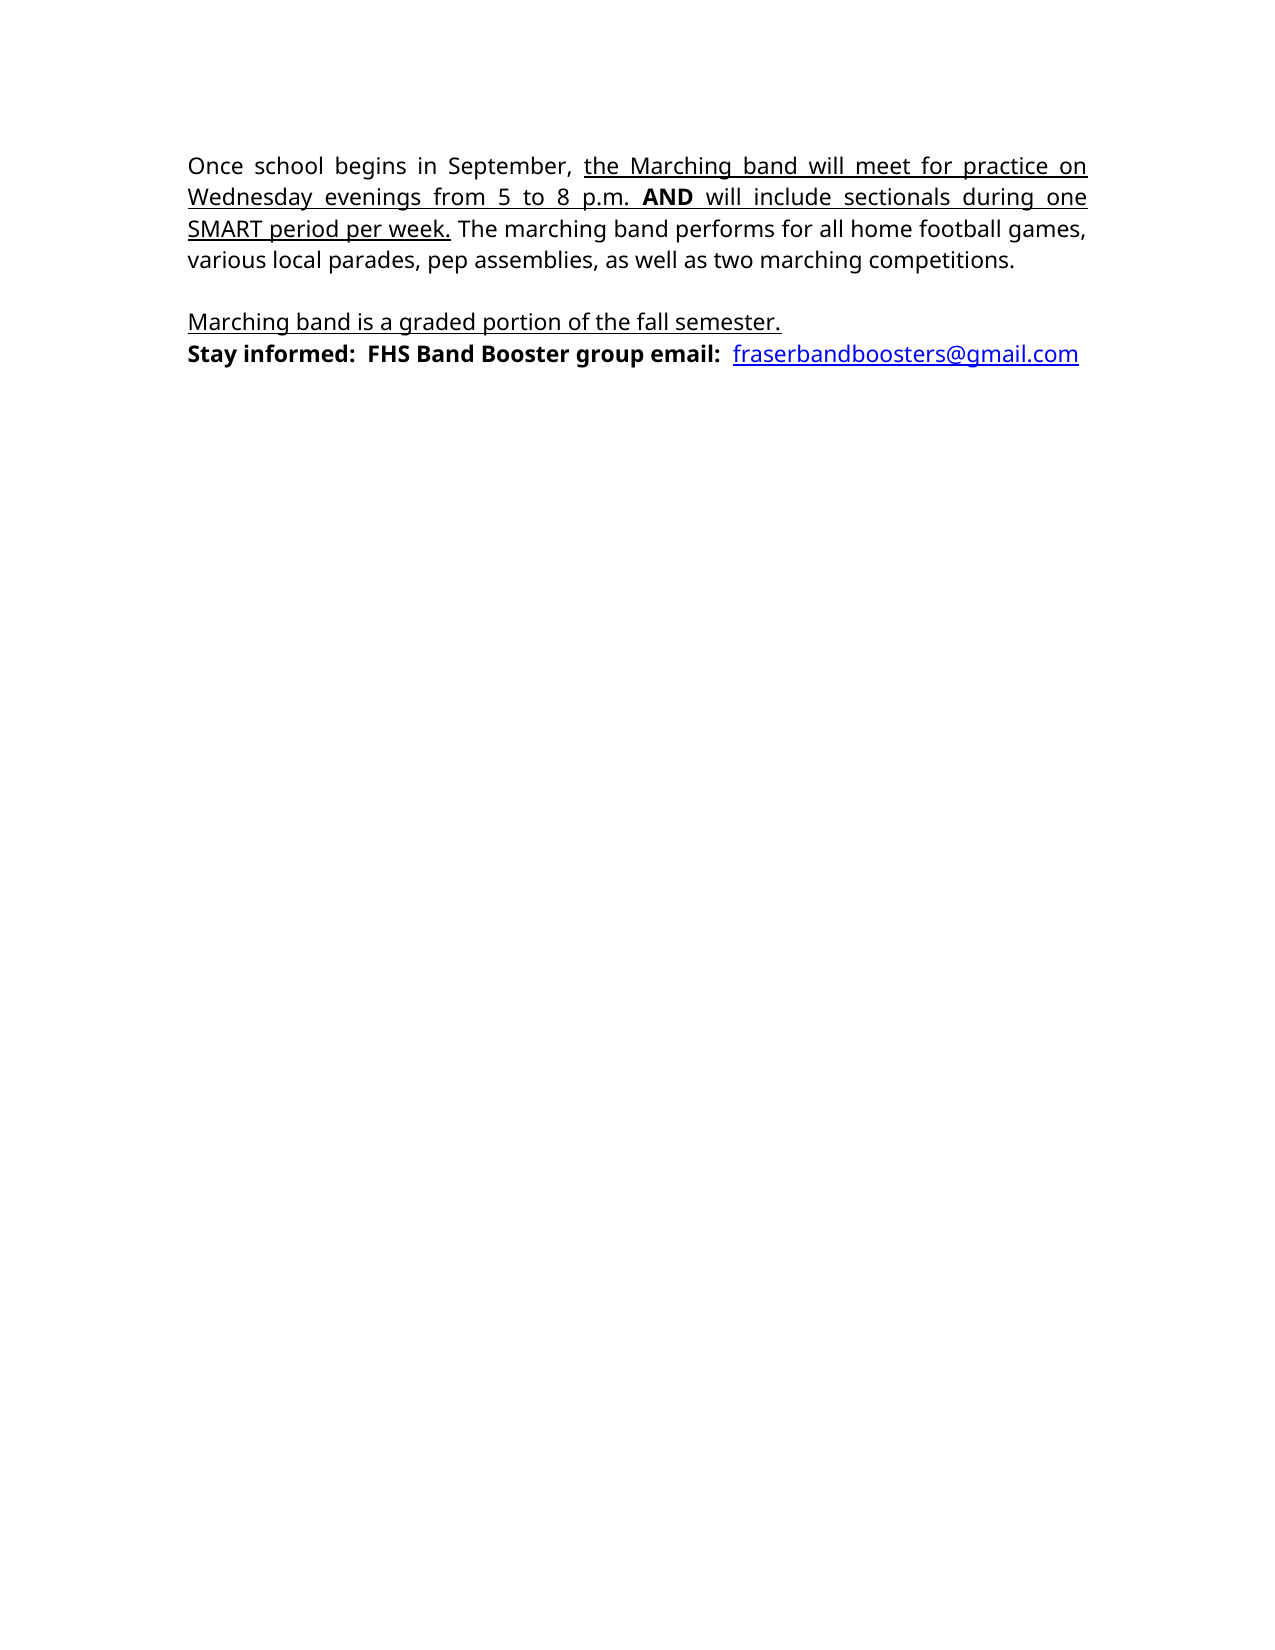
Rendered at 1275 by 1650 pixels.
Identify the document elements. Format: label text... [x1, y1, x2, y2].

text Once school begins in September, the Marching band will meet for practice on Wednesday evenings from 5 to 8 p.m. AND will include sectionals during one SMART period per week. The marching band performs for all home football games, various local parades, pep assemblies, as well as two marching competitions. [187, 209, 1087, 275]
subtitle Marching band is a graded portion of the fall semester. [187, 306, 1087, 337]
text Once school begins in September, the Marching band will meet for practice on Wednesday evenings from 5 to 8 p.m. AND will include sectionals during one SMART period per week. The marching band performs for all home football games, various local parades, pep assemblies, as well as two marching competitions. [187, 150, 1087, 208]
text Stay informed: FHS Band Booster group email: fraserbandboosters@gmail.com [187, 337, 1087, 369]
